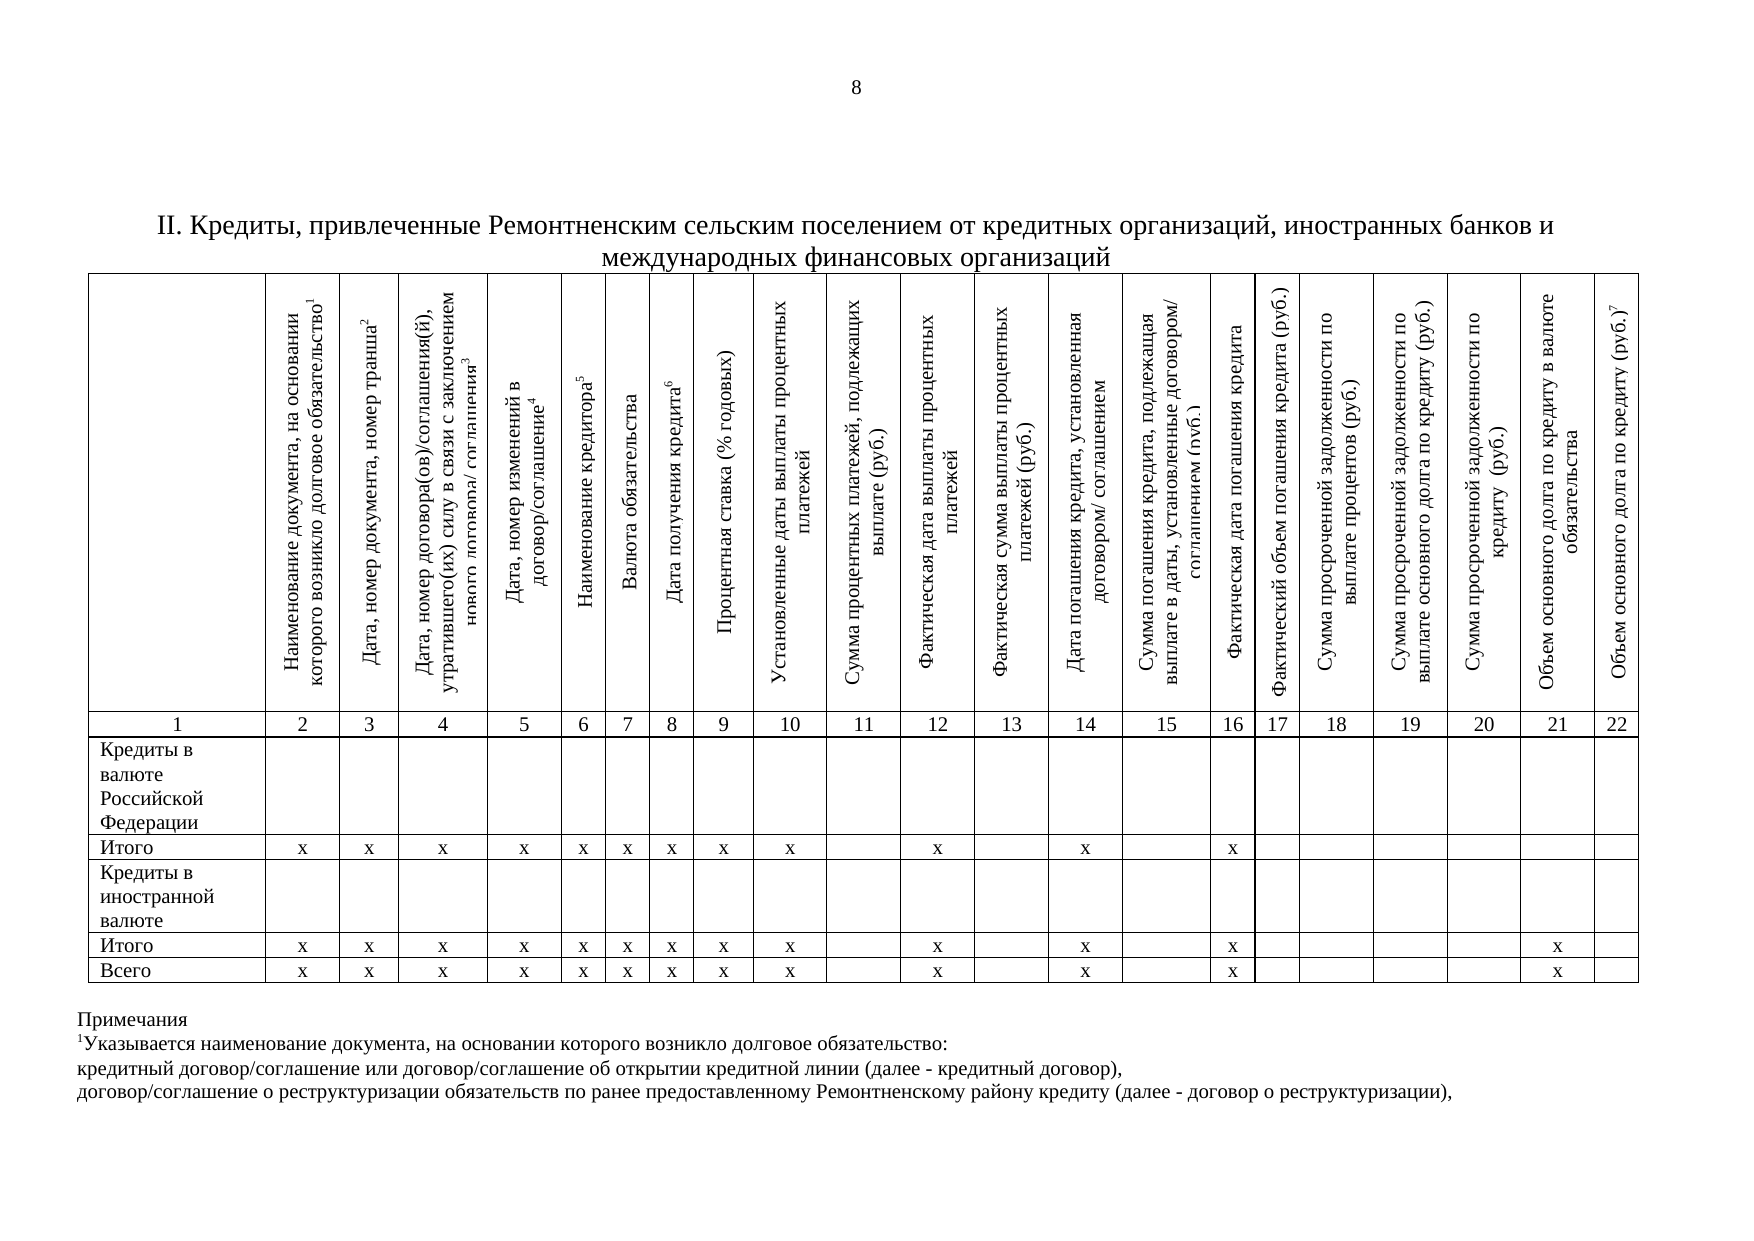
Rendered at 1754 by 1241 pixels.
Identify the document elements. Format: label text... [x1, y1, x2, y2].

table_cell x [606, 933, 649, 957]
table_cell [1256, 860, 1299, 932]
table_header Наименование кредитора5 [562, 274, 605, 711]
table_cell [488, 860, 561, 932]
table_header Объем основного долга по кредиту в валюте обязательства [1521, 274, 1594, 711]
table_cell [901, 860, 974, 932]
table_cell [1448, 958, 1520, 982]
table_cell x [488, 835, 561, 859]
table_cell [562, 738, 605, 834]
table_cell x [562, 835, 605, 859]
table_cell 9 [694, 712, 753, 736]
table_header Дата получения кредита6 [650, 274, 693, 711]
table_cell [975, 933, 1048, 957]
table_header Сумма просроченной задолженности по кредиту (руб.) [1448, 274, 1520, 711]
table_cell [694, 738, 753, 834]
table_cell 20 [1448, 712, 1520, 736]
table_cell x [606, 958, 649, 982]
table_header Валюта обязательства [606, 274, 649, 711]
table_header Сумма процентных платежей, подлежащих выплате (руб.) [827, 274, 900, 711]
table_cell x [650, 835, 693, 859]
table_cell x [266, 958, 339, 982]
table_cell 16 [1211, 712, 1254, 736]
table_cell [754, 860, 826, 932]
table_cell x [606, 835, 649, 859]
table_cell [1595, 958, 1638, 982]
table_cell [1448, 860, 1520, 932]
table_cell [399, 738, 487, 834]
table_cell [1374, 933, 1447, 957]
table_cell [562, 860, 605, 932]
table_cell [340, 860, 398, 932]
table_cell x [562, 933, 605, 957]
table_cell [1595, 860, 1638, 932]
table_cell [975, 958, 1048, 982]
table_cell x [1049, 958, 1122, 982]
table_cell 14 [1049, 712, 1122, 736]
table_cell [606, 738, 649, 834]
table_header Сумма погашения кредита, подлежащая выплате в даты, установленные договором/ соглашением (руб.) [1123, 274, 1210, 711]
table_header [89, 274, 265, 711]
table_cell x [694, 835, 753, 859]
table_cell x [650, 933, 693, 957]
table_cell 18 [1300, 712, 1373, 736]
table_cell [1211, 860, 1254, 932]
table_cell x [266, 933, 339, 957]
table_cell [1123, 860, 1210, 932]
table_cell [340, 738, 398, 834]
table_header Фактическая дата выплаты процентных платежей [901, 274, 974, 711]
table_cell [1123, 835, 1210, 859]
table_cell [1521, 860, 1594, 932]
table_header Процентная ставка (% годовых) [694, 274, 753, 711]
table_cell x [488, 958, 561, 982]
table_cell Кредиты в иностранной валюте [89, 860, 265, 932]
table_cell [1123, 738, 1210, 834]
table_header Установленные даты выплаты процентных платежей [754, 274, 826, 711]
table_cell [827, 738, 900, 834]
table_cell [694, 860, 753, 932]
table_cell x [488, 933, 561, 957]
table_cell x [1211, 835, 1254, 859]
table_cell [1300, 738, 1373, 834]
table_header Дата, номер документа, номер транша2 [340, 274, 398, 711]
table_cell x [694, 958, 753, 982]
table_cell [1448, 835, 1520, 859]
table_header Дата погашения кредита, установленная договором/ соглашением [1049, 274, 1122, 711]
table_cell x [266, 835, 339, 859]
text 1Указывается наименование документа, на основании которого возникло долговое обязательство: [77, 1031, 1636, 1055]
table_cell [1300, 835, 1373, 859]
table_cell x [1049, 835, 1122, 859]
table_cell [266, 860, 339, 932]
table_cell [1374, 958, 1447, 982]
table_cell x [399, 958, 487, 982]
table_cell [827, 860, 900, 932]
table_cell 12 [901, 712, 974, 736]
table_header Фактический объем погашения кредита (руб.) [1256, 274, 1299, 711]
table_cell 7 [606, 712, 649, 736]
table_cell [975, 860, 1048, 932]
table_cell x [340, 958, 398, 982]
table_cell x [650, 958, 693, 982]
table_cell [1521, 835, 1594, 859]
table_cell x [340, 835, 398, 859]
table_cell 5 [488, 712, 561, 736]
table_cell [1300, 860, 1373, 932]
table_cell [754, 738, 826, 834]
table_cell 8 [650, 712, 693, 736]
table_cell x [1521, 958, 1594, 982]
table_cell [1256, 835, 1299, 859]
table_cell [606, 860, 649, 932]
table_cell [1211, 738, 1254, 834]
table_cell 3 [340, 712, 398, 736]
table_header Объем основного долга по кредиту (руб.)7 [1595, 274, 1638, 711]
text кредитный договор/соглашение или договор/соглашение об открытии кредитной линии (далее - кредитный договор), [77, 1055, 1636, 1079]
table_cell x [562, 958, 605, 982]
table_cell [1300, 933, 1373, 957]
table_cell 19 [1374, 712, 1447, 736]
table_header Фактическая сумма выплаты процентных платежей (руб.) [975, 274, 1048, 711]
table_cell Итого [89, 835, 265, 859]
table_cell [827, 933, 900, 957]
table_cell [488, 738, 561, 834]
table_cell [827, 958, 900, 982]
table_cell [1123, 933, 1210, 957]
table_cell [399, 860, 487, 932]
table_cell [1123, 958, 1210, 982]
table_cell [1049, 738, 1122, 834]
table_cell 22 [1595, 712, 1638, 736]
table_cell x [1049, 933, 1122, 957]
table_cell x [340, 933, 398, 957]
table_cell x [1521, 933, 1594, 957]
table_cell [1595, 738, 1638, 834]
table_header Наименование документа, на основании которого возникло долговое обязательство1 [266, 274, 339, 711]
table_cell x [399, 933, 487, 957]
table_cell [975, 835, 1048, 859]
table_cell 15 [1123, 712, 1210, 736]
table_cell [1374, 835, 1447, 859]
table_cell [1049, 860, 1122, 932]
table_cell Кредиты в валюте Российской Федерации [89, 738, 265, 834]
table_cell x [754, 958, 826, 982]
table_cell 4 [399, 712, 487, 736]
table_header Фактическая дата погашения кредита [1211, 274, 1254, 711]
table_cell x [694, 933, 753, 957]
table_cell 17 [1256, 712, 1299, 736]
table_cell x [901, 958, 974, 982]
table_cell [650, 738, 693, 834]
table_cell x [399, 835, 487, 859]
table_header Сумма просроченной задолженности по выплате процентов (руб.) [1300, 274, 1373, 711]
table_cell [1448, 933, 1520, 957]
table_header Дата, номер изменений в договор/соглашение4 [488, 274, 561, 711]
text международных финансовых организаций [77, 240, 1636, 273]
table_cell 21 [1521, 712, 1594, 736]
table_cell [1595, 933, 1638, 957]
table_cell [827, 835, 900, 859]
table_cell [1374, 860, 1447, 932]
table_cell [1374, 738, 1447, 834]
table_cell 2 [266, 712, 339, 736]
table_cell [1256, 958, 1299, 982]
table_cell [901, 738, 974, 834]
table_cell [1300, 958, 1373, 982]
table_cell x [754, 933, 826, 957]
table_cell [1256, 933, 1299, 957]
table_cell [1256, 738, 1299, 834]
table_cell x [1211, 933, 1254, 957]
table_cell x [754, 835, 826, 859]
table_cell Всего [89, 958, 265, 982]
table_cell Итого [89, 933, 265, 957]
table_cell x [1211, 958, 1254, 982]
table_cell [1595, 835, 1638, 859]
table_cell 10 [754, 712, 826, 736]
table_cell [266, 738, 339, 834]
table_cell x [901, 835, 974, 859]
table_cell 13 [975, 712, 1048, 736]
table_cell 6 [562, 712, 605, 736]
table_cell [1521, 738, 1594, 834]
table_cell [650, 860, 693, 932]
table_cell [1448, 738, 1520, 834]
table_header Сумма просроченной задолженности по выплате основного долга по кредиту (руб.) [1374, 274, 1447, 711]
text II. Кредиты, привлеченные Ремонтненским сельским поселением от кредитных организаций, иностранных банков и [77, 208, 1636, 240]
table_cell 1 [89, 712, 265, 736]
text Примечания [77, 1007, 1636, 1031]
table_cell [975, 738, 1048, 834]
text договор/соглашение о реструктуризации обязательств по ранее предоставленному Ремонтненскому району кредиту (далее - договор о реструктуризации), [77, 1079, 1636, 1103]
table_cell 11 [827, 712, 900, 736]
table_cell x [901, 933, 974, 957]
table_header Дата, номер договора(ов)/соглашения(й), утратившего(их) силу в связи с заключением нового договора/ соглашения3 [399, 274, 487, 711]
